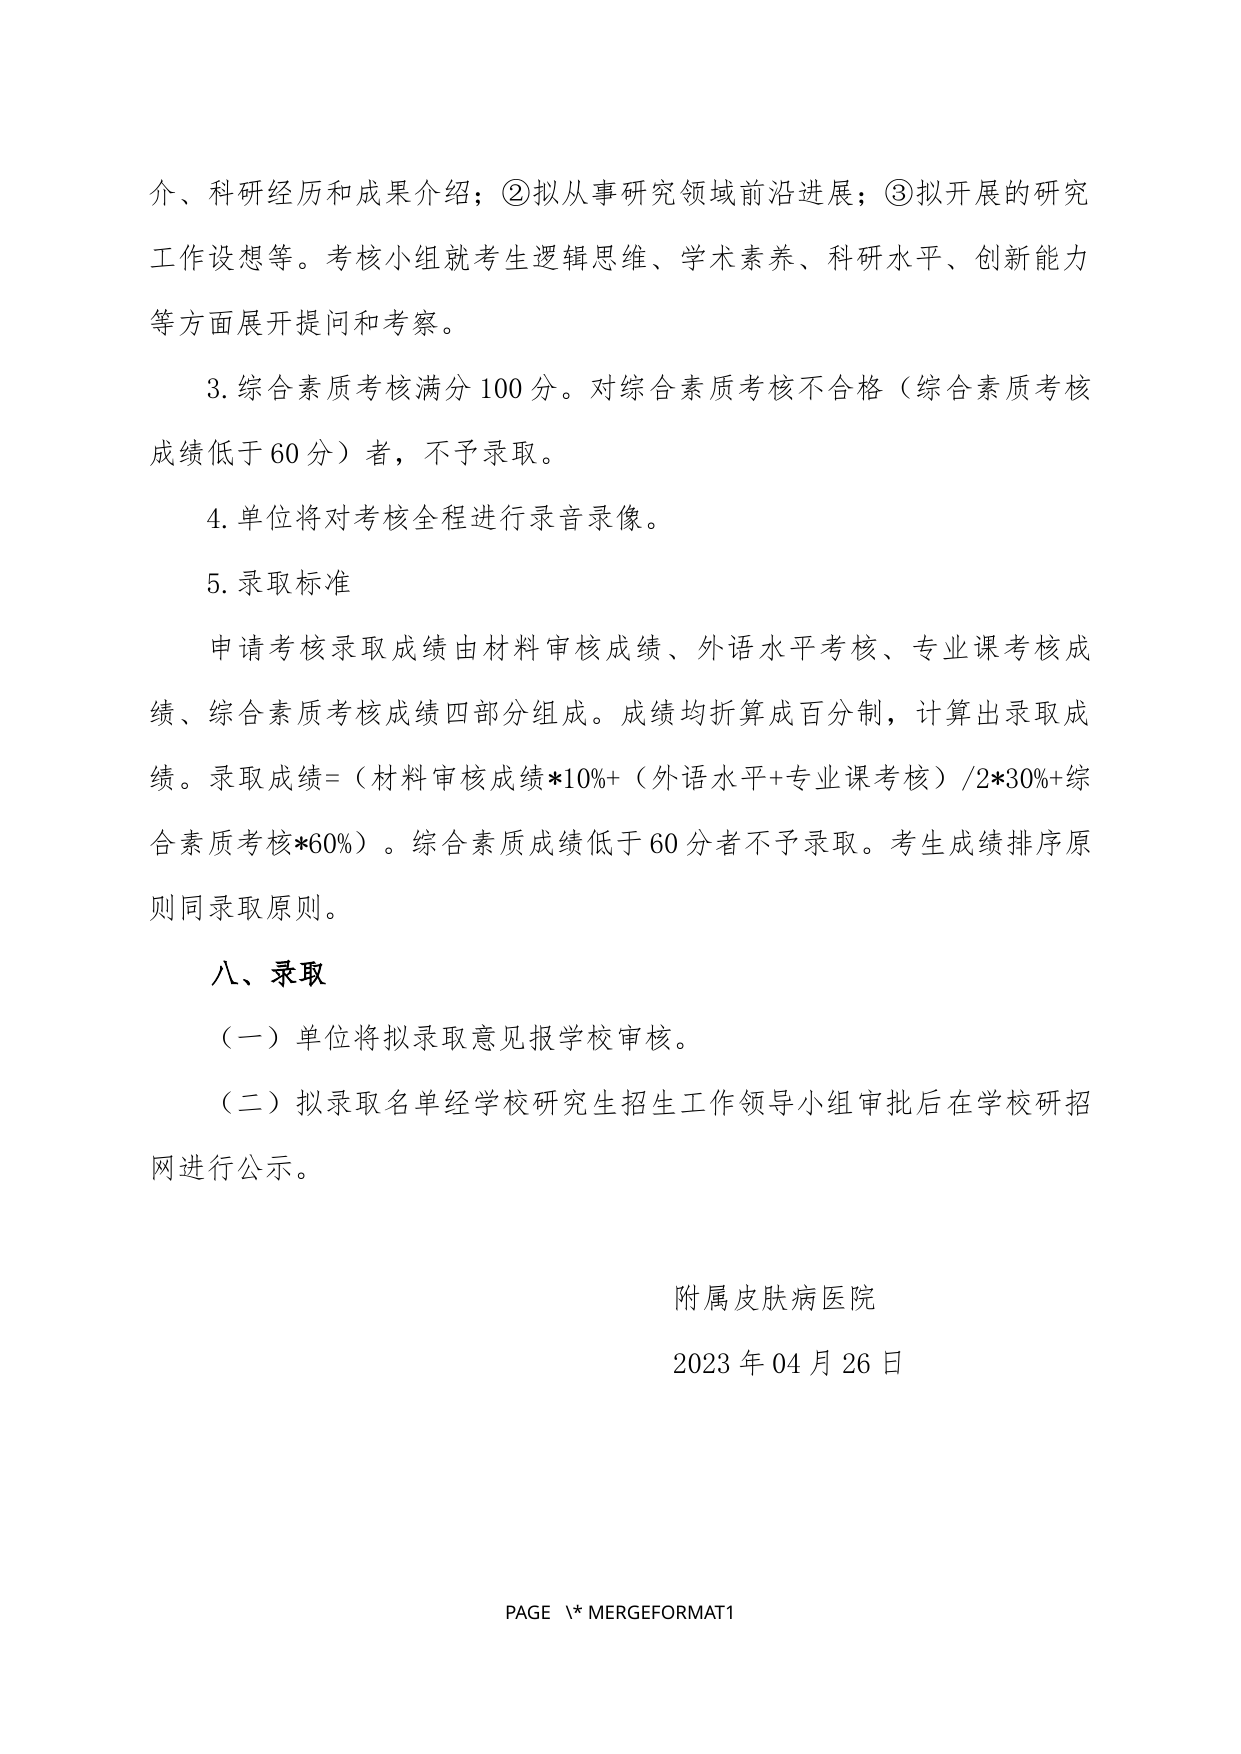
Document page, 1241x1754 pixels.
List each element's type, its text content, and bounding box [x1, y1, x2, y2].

text 2023年04月26日 [148, 1328, 1093, 1393]
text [148, 158, 1093, 353]
text （二）拟录取名单经学校研究生招生工作领导小组审批后在学校研招网进行公示。 [148, 1068, 1093, 1198]
text 3.综合素质考核满分100分。对综合素质考核不合格（综合素质考核成绩低于60分）者，不予录取。 [148, 353, 1093, 483]
text 附属皮肤病医院 [148, 1263, 1093, 1328]
text 申请考核录取成绩由材料审核成绩、外语水平考核、专业课考核成绩、综合素质考核成绩四部分组成。成绩均折算成百分制，计算出录取成绩。录取成绩=（材料审核成绩*10%+（外语水平+专业课考核）/2*30%+综合素质考核*60%）。综合素质成绩低于60分者不予录取。考生成绩排序原则同录取原则。 [148, 613, 1093, 938]
text 5.录取标准 [148, 548, 1093, 613]
text 八、录取 [148, 938, 1090, 1003]
text 4.单位将对考核全程进行录音录像。 [148, 483, 1093, 548]
text （一）单位将拟录取意见报学校审核。 [148, 1003, 1093, 1068]
